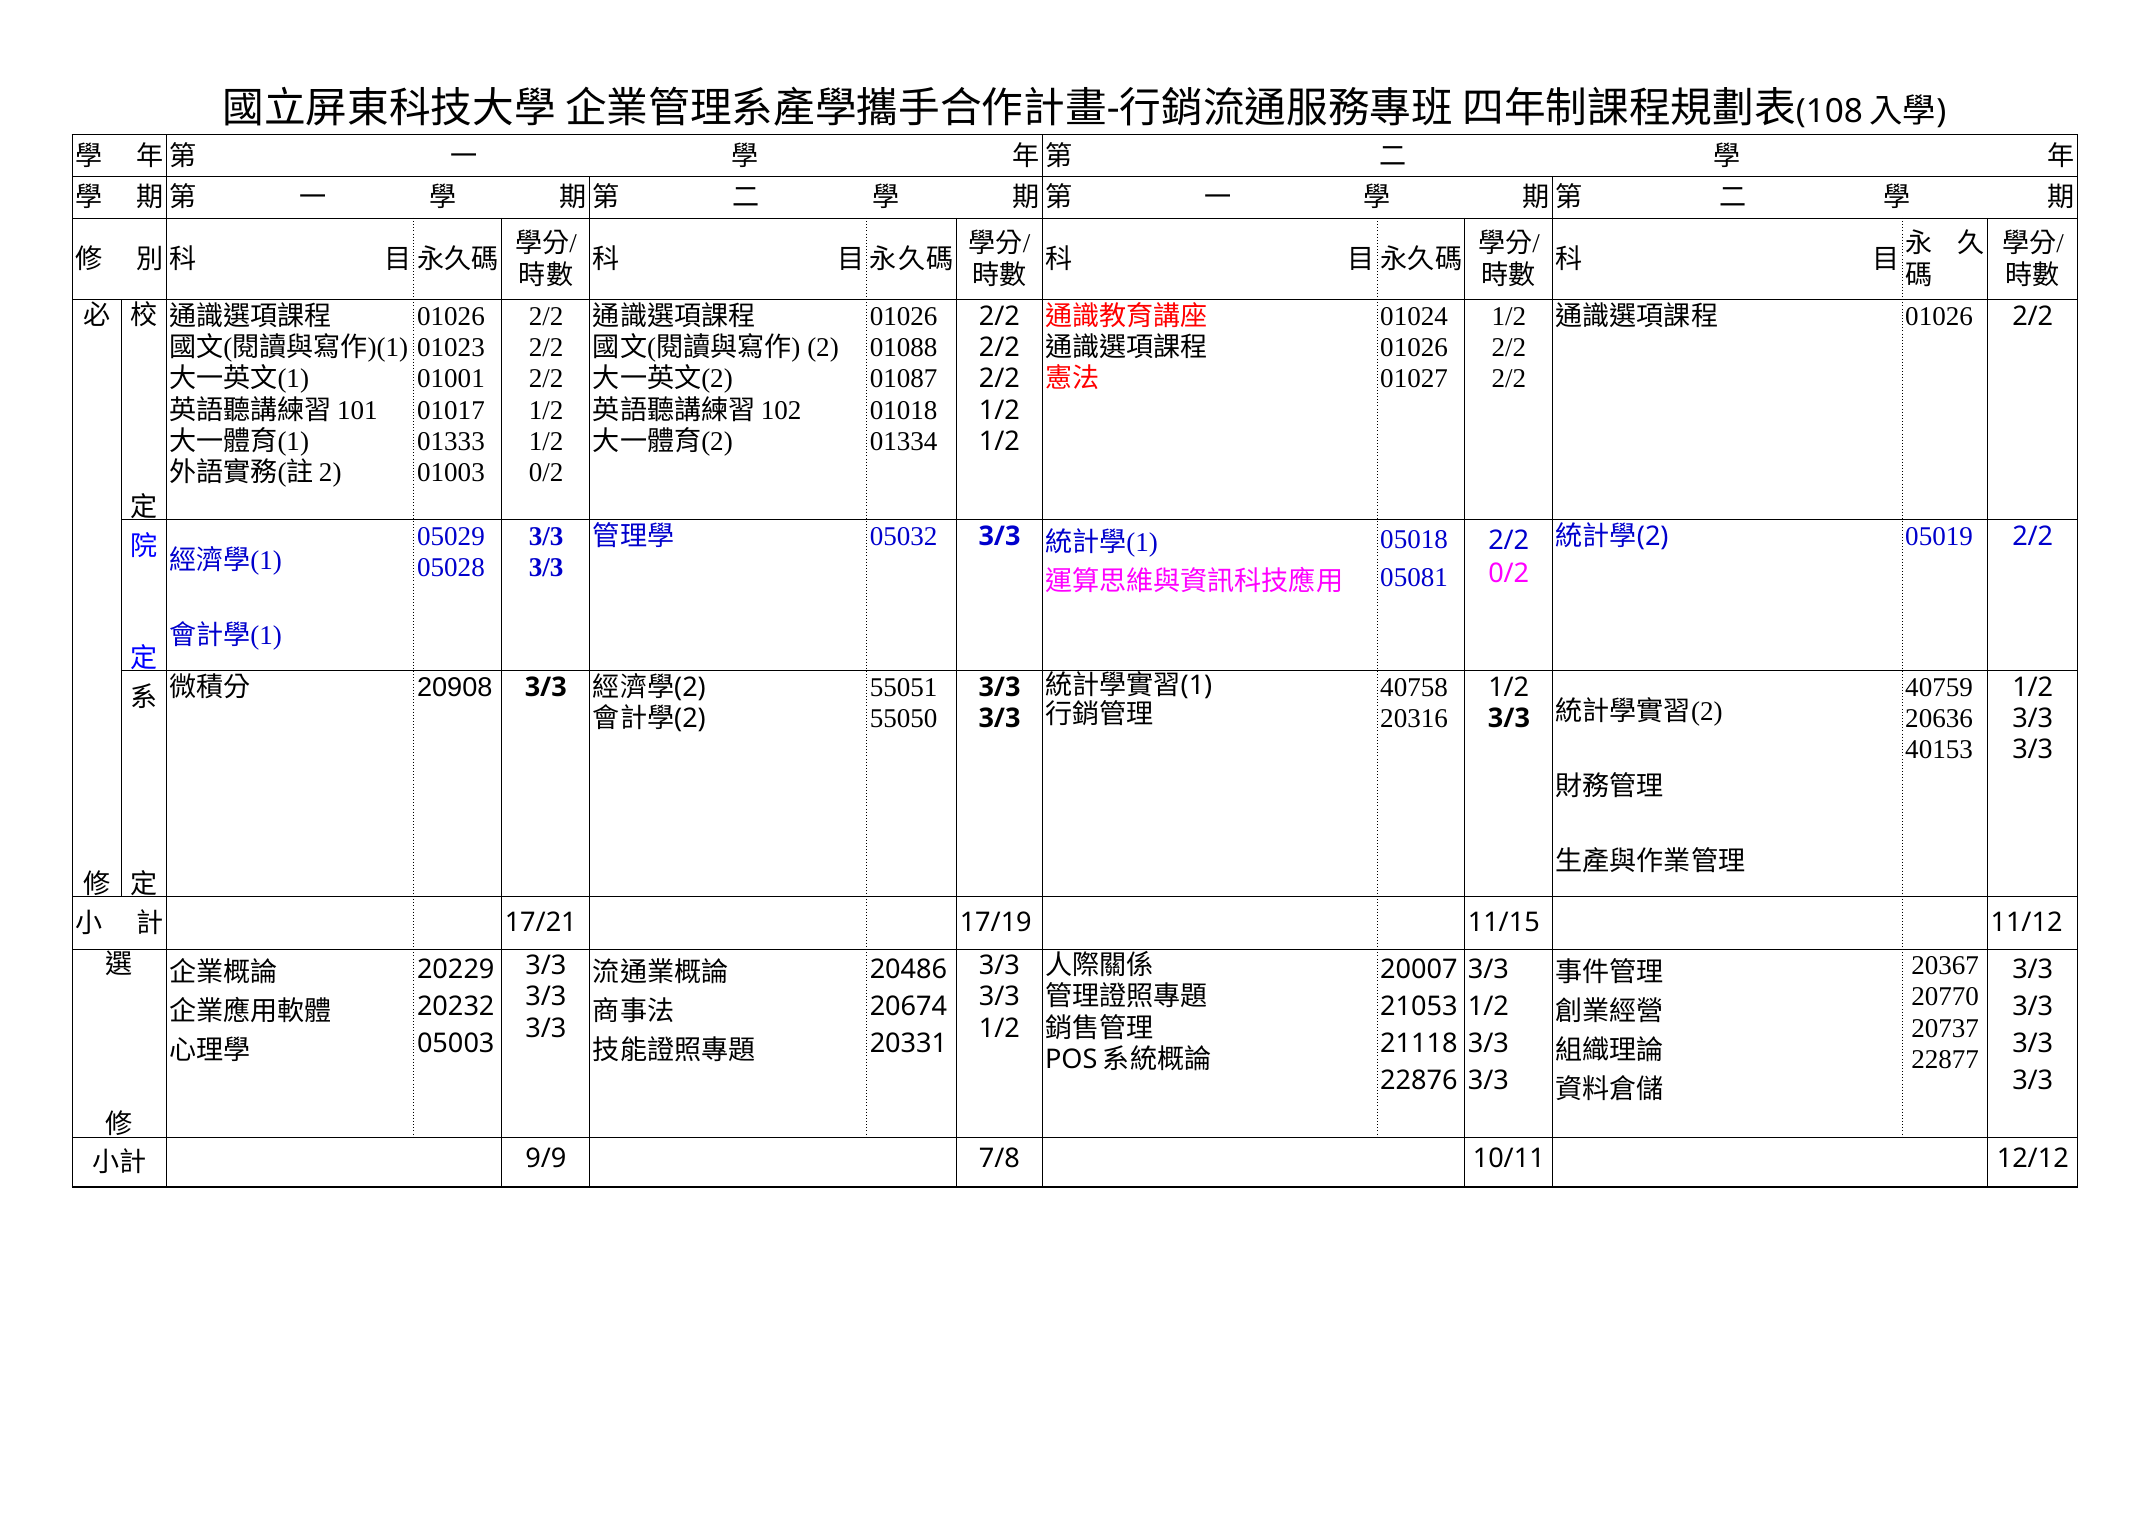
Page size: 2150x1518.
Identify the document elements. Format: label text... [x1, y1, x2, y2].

table_cell 統計學(2) [1553, 520, 1902, 670]
table_cell [1043, 897, 1377, 948]
table_cell 55051 55050 [867, 671, 956, 896]
table_cell 3/3 1/2 3/3 3/3 [1465, 950, 1552, 1137]
table_cell 1/2 2/2 2/2 [1465, 300, 1552, 519]
table_cell 修別 [73, 219, 166, 299]
table_cell [167, 1138, 501, 1186]
table_cell 3/3 3/3 3/3 3/3 [1988, 950, 2077, 1137]
table_cell 永久碼 [1902, 219, 1987, 299]
table_cell 3/3 3/3 [502, 520, 589, 670]
table_cell 永久碼 [414, 219, 501, 299]
table_cell 院定 [122, 520, 166, 670]
table_cell 01026 01023 01001 01017 01333 01003 [414, 300, 501, 519]
table_cell [414, 897, 501, 948]
table_cell [590, 897, 867, 948]
table_cell 學分/時數 [957, 219, 1042, 299]
table_cell 05019 [1902, 520, 1987, 670]
table_header 第二學年 [1043, 135, 2077, 176]
table_cell 3/3 3/3 3/3 [502, 950, 589, 1137]
table_cell [167, 897, 414, 948]
table_cell 17/19 [957, 897, 1042, 948]
table_cell 05018 05081 [1377, 520, 1464, 670]
table_cell [590, 1138, 956, 1186]
table_cell [1553, 897, 1902, 948]
table_cell 01024 01026 01027 [1377, 300, 1464, 519]
table_cell 科目 [1043, 219, 1377, 299]
table_cell 流通業概論 商事法 技能證照專題 [590, 950, 867, 1137]
table_cell 校定 [122, 300, 166, 519]
table_cell 經濟學(1) 會計學(1) [167, 520, 414, 670]
table_cell 微積分 [167, 671, 414, 896]
table_cell 3/3 [957, 520, 1042, 670]
table_cell 3/3 [502, 671, 589, 896]
table_cell 統計學實習(2) 財務管理 生產與作業管理 [1553, 671, 1902, 896]
table_cell [867, 897, 956, 948]
table_cell 3/3 3/3 [957, 671, 1042, 896]
table_cell 管理學 [590, 520, 867, 670]
table_cell 20486 20674 20331 [867, 950, 956, 1137]
table_cell 40758 20316 [1377, 671, 1464, 896]
table_cell 11/15 [1465, 897, 1552, 948]
table_cell 通識選項課程 國文(閱讀與寫作) (2) 大一英文(2) 英語聽講練習102 大一體育(2) [590, 300, 867, 519]
table_cell 選修 [73, 950, 166, 1137]
table_cell 通識教育講座 通識選項課程 憲法 [1043, 300, 1377, 519]
table_cell 永久碼 [867, 219, 956, 299]
table_cell [1902, 897, 1987, 948]
table_cell 12/12 [1988, 1138, 2077, 1186]
table_cell 第二學期 [590, 177, 1042, 218]
table_cell 9/9 [502, 1138, 589, 1186]
table_cell 2/2 [1988, 520, 2077, 670]
table_cell 2/2 [1988, 300, 2077, 519]
table_cell 科目 [167, 219, 414, 299]
table_cell 第二學期 [1553, 177, 2077, 218]
table_cell 第一學期 [1043, 177, 1552, 218]
table_cell 7/8 [957, 1138, 1042, 1186]
table_cell 系定 [122, 671, 166, 896]
table_cell [1377, 897, 1464, 948]
table_header 學年 [73, 135, 166, 176]
table_cell 通識選項課程 國文(閱讀與寫作)(1) 大一英文(1) 英語聽講練習101 大一體育(1) 外語實務(註2) [167, 300, 414, 519]
table_cell 小計 [73, 1138, 166, 1186]
table_cell 20007 21053 21118 22876 [1377, 950, 1464, 1137]
table_cell 學分/ 時數 [1988, 219, 2077, 299]
table_cell 20229 20232 05003 [414, 950, 501, 1137]
table_cell 通識選項課程 [1553, 300, 1902, 519]
table_cell 小計 [73, 897, 166, 948]
table_cell [1043, 1138, 1464, 1186]
table_cell 20908 [414, 671, 501, 896]
table_cell 3/3 3/3 1/2 [957, 950, 1042, 1137]
table_cell 學分/ 時數 [1465, 219, 1552, 299]
table_cell 1/2 3/3 [1465, 671, 1552, 896]
table_cell 11/12 [1988, 897, 2077, 948]
table_cell 01026 [1902, 300, 1987, 519]
text 國立屏東科技大學 企業管理系產學攜手合作計畫-行銷流通服務專班 四年制課程規劃表(108入學) [75, 74, 2074, 134]
table_cell 01026 01088 01087 01018 01334 [867, 300, 956, 519]
table_cell 05029 05028 [414, 520, 501, 670]
table_header 第一學年 [167, 135, 1042, 176]
table_cell 2/2 2/2 2/2 1/2 1/2 0/2 [502, 300, 589, 519]
table_cell 學分/時數 [502, 219, 589, 299]
table_cell 40759 20636 40153 [1902, 671, 1987, 896]
table_cell 事件管理 創業經營 組織理論 資料倉儲 [1553, 950, 1902, 1137]
table_cell 科目 [590, 219, 867, 299]
table_cell 統計學實習(1) 行銷管理 [1043, 671, 1377, 896]
table_cell 必修 [73, 300, 121, 896]
table_cell 05032 [867, 520, 956, 670]
table_cell [1553, 1138, 1987, 1186]
table_cell 2/2 2/2 2/2 1/2 1/2 [957, 300, 1042, 519]
table_cell 20367 20770 20737 22877 [1902, 950, 1987, 1137]
table_cell 學期 [73, 177, 166, 218]
table_cell 科目 [1553, 219, 1902, 299]
table_cell 人際關係 管理證照專題 銷售管理 POS系統概論 [1043, 950, 1377, 1137]
table_cell 經濟學(2) 會計學(2) [590, 671, 867, 896]
table_cell 永久碼 [1377, 219, 1464, 299]
table_cell 統計學(1) 運算思維與資訊科技應用 [1043, 520, 1377, 670]
table_cell 企業概論 企業應用軟體 心理學 [167, 950, 414, 1137]
table_cell 10/11 [1465, 1138, 1552, 1186]
table_cell 17/21 [502, 897, 589, 948]
table_cell 2/2 0/2 [1465, 520, 1552, 670]
table_cell 1/2 3/3 3/3 [1988, 671, 2077, 896]
table_cell 第一學期 [167, 177, 589, 218]
